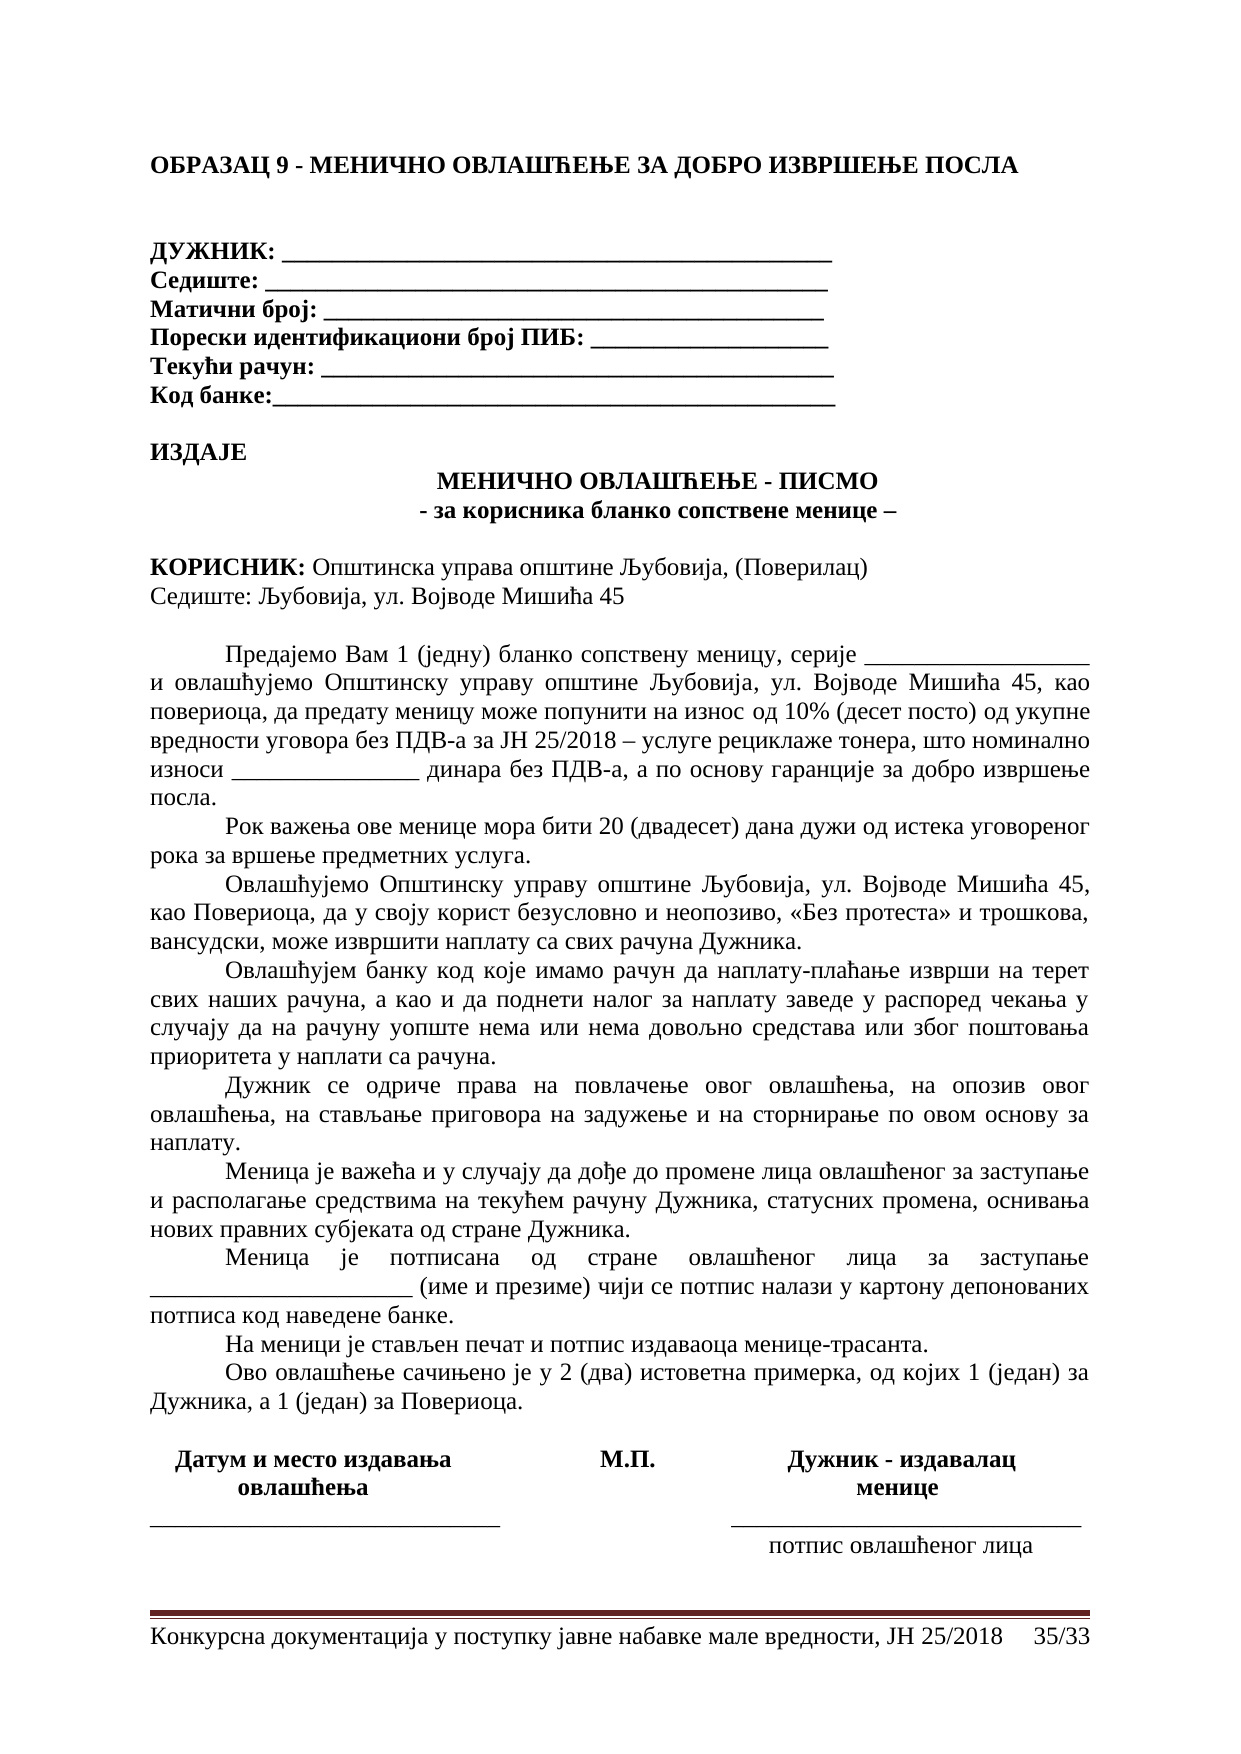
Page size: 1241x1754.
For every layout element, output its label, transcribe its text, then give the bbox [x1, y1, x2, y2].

text На меници је стављен печат и потпис издаваоца менице-трасанта. [150, 1329, 1090, 1357]
text Дужник се одриче права на повлачење овог овлашћења, на опозив овог овлашћења, на стављање приговора на задужење и на сторнирање по овом основу за наплату. [150, 1070, 1090, 1156]
text ДУЖНИК: ____________________________________________ [150, 236, 1090, 265]
text Меница је потписана од стране овлашћеног лица за заступање _____________________ (име и презиме) чији се потпис налази у картону депонованих потписа код наведене банке. [150, 1242, 1090, 1329]
text Седиште: Љубовија, ул. Војводе Мишића 45 [150, 581, 1090, 610]
text Код банке:_____________________________________________ [150, 380, 1090, 409]
text МЕНИЧНО ОВЛАШЋЕЊЕ - ПИСМО [150, 466, 1090, 495]
text Седиште: _____________________________________________ [150, 265, 1090, 294]
text Текући рачун: _________________________________________ [150, 351, 1090, 380]
text потпис овлашћеног лица [150, 1530, 1090, 1559]
text Овлашћујемо Општинску управу општине Љубовија, ул. Војводе Мишића 45, као Повериоца, да у своју корист безусловно и неопозиво, «Без протеста» и трошкова, вансудски, може извршити наплату са свих рачуна Дужника. [150, 869, 1090, 955]
text - за корисника бланко сопствене менице – [150, 495, 1090, 524]
text Овлашћујем банку код које имамо рачун да наплату-плаћање изврши на терет свих наших рачуна, а као и да поднети налог за наплату заведе у распоред чекања у случају да на рачуну уопште нема или нема довољно средстава или због поштовања приоритета у наплати са рачуна. [150, 955, 1090, 1070]
text ____________________________ ____________________________ [150, 1501, 1090, 1530]
text КОРИСНИК: Општинска управа општине Љубовија, (Поверилац) [150, 552, 1090, 581]
text Меница је важећа и у случају да дође до промене лица овлашћеног за заступање и располагање средствима на текућем рачуну Дужника, статусних промена, оснивања нових правних субјеката од стране Дужника. [150, 1156, 1090, 1242]
text Предајемо Вам 1 (једну) бланко сопствену меницу, серије __________________ и овлашћујемо Општинску управу општине Љубовија, ул. Војводе Мишића 45, као повериоца, да предату меницу може попунити на износ од 10% (десет посто) од укупне вредности уговора без ПДВ-а за ЈН 25/2018 – услуге рециклаже тонера, што номинално износи _______________ динара без ПДВ-а, а по основу гаранције за добро извршење посла. [150, 639, 1090, 811]
text овлашћења менице [150, 1472, 1090, 1501]
text Ово овлашћење сачињено је у 2 (два) истоветна примерка, од којих 1 (један) за Дужника, а 1 (један) за Повериоца. [150, 1357, 1090, 1415]
text Датум и место издавања М.П. Дужник - издавалац [150, 1444, 1090, 1472]
text Порески идентификациони број ПИБ: ___________________ [150, 322, 1090, 351]
text ИЗДАЈЕ [150, 437, 1090, 466]
text Рок важења ове менице мора бити 20 (двадесет) дана дужи од истека уговореног рока за вршење предметних услуга. [150, 811, 1090, 869]
text ОБРАЗАЦ 9 - МЕНИЧНО ОВЛАШЋЕЊЕ ЗА ДОБРО ИЗВРШЕЊЕ ПОСЛА [150, 150, 1090, 179]
text Матични број: ________________________________________ [150, 294, 1090, 322]
